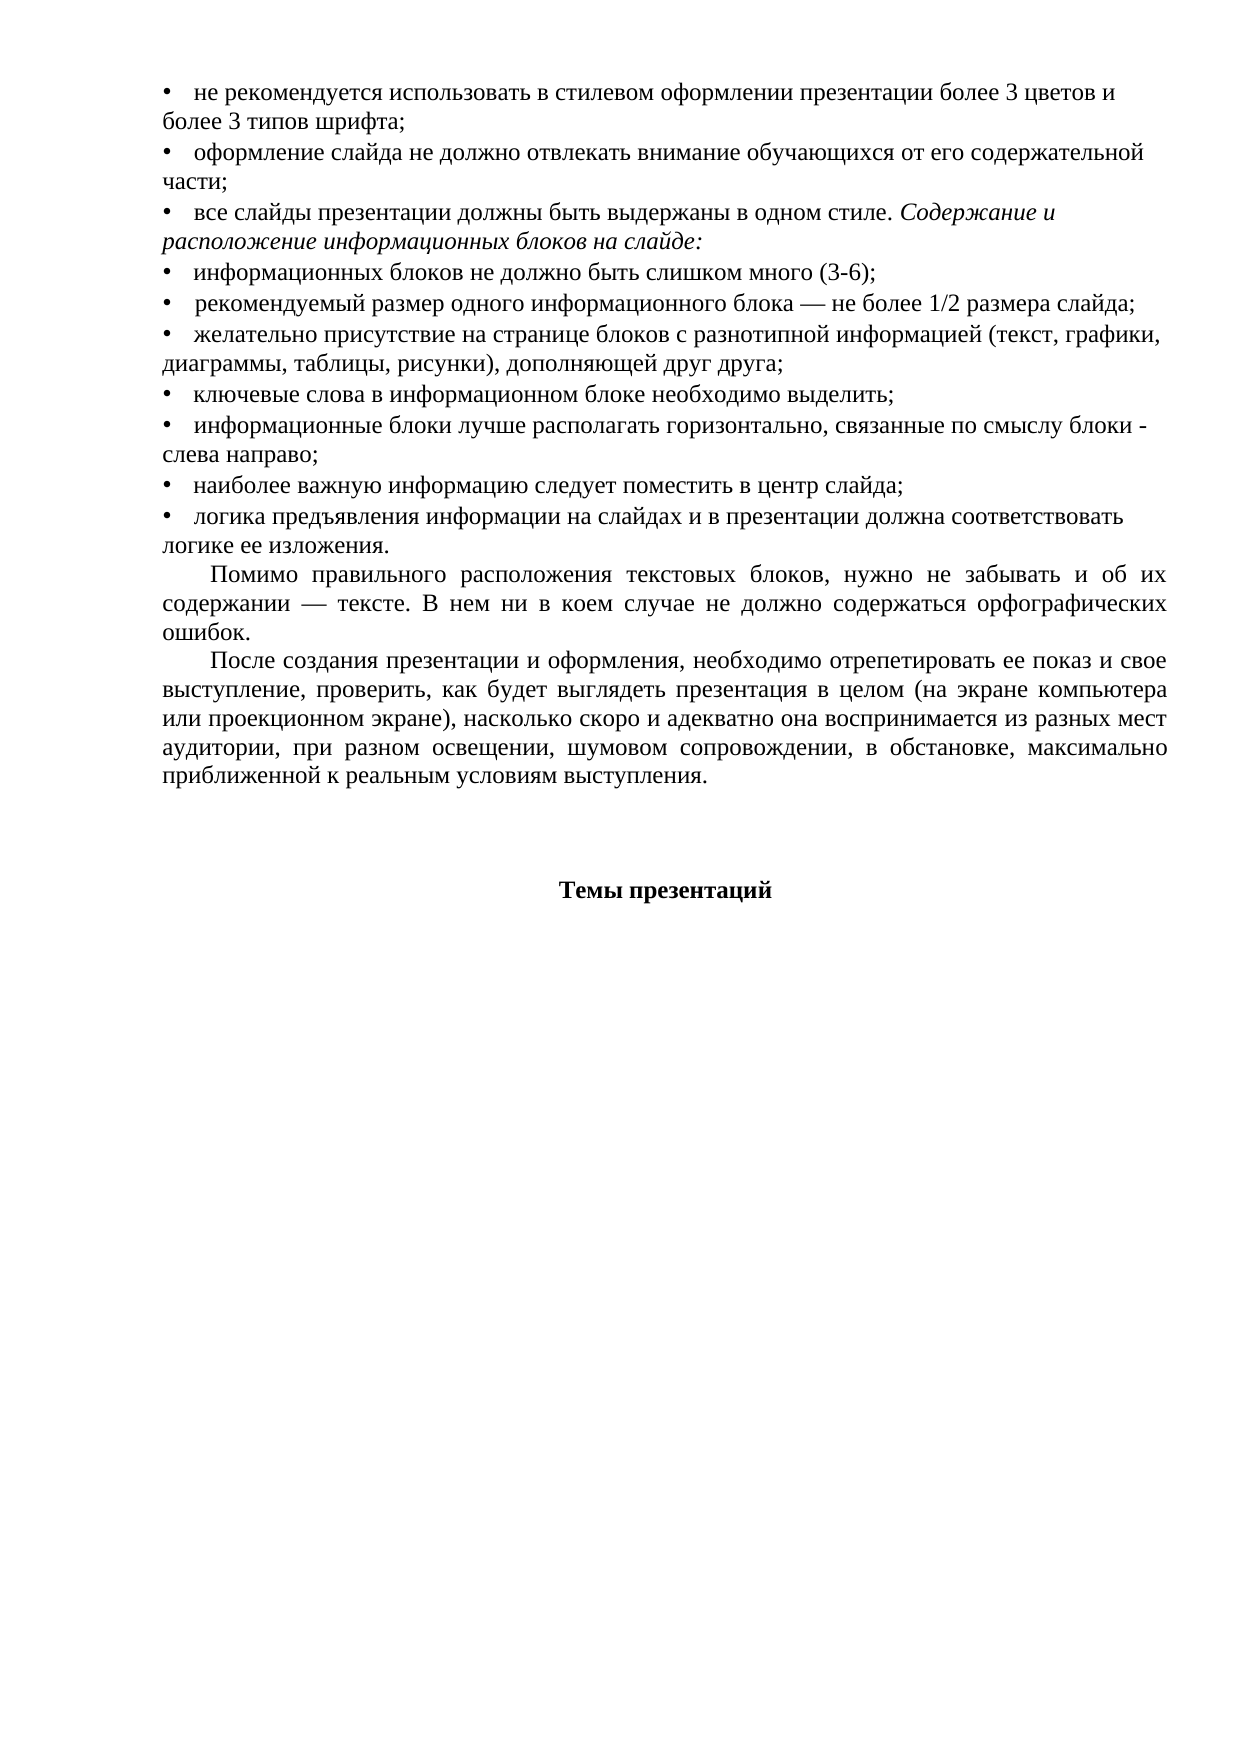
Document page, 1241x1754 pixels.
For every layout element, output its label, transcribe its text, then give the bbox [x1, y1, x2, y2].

text Темы презентаций [162, 876, 1168, 904]
list не рекомендуется использовать в стилевом оформлении презентации более 3 цветов и более 3 типов шрифта; [162, 75, 1168, 135]
list наиболее важную информацию следует поместить в центр слайда; [162, 468, 1168, 499]
text Помимо правильного расположения текстовых блоков, нужно не забывать и об их содержании — тексте. В нем ни в коем случае не должно содержаться орфографических ошибок. [162, 559, 1168, 646]
text После создания презентации и оформления, необходимо отрепетировать ее показ и свое выступление, проверить, как будет выглядеть презентация в целом (на экране компьютера или проекционном экране), насколько скоро и адекватно она воспринимается из разных мест аудитории, при разном освещении, шумовом сопровождении, в обстановке, максимально приближенной к реальным условиям выступления. [162, 646, 1168, 789]
list информационные блоки лучше располагать горизонтально, связанные по смыслу блоки - слева направо; [162, 408, 1168, 468]
list ключевые слова в информационном блоке необходимо выделить; [162, 377, 1168, 408]
list рекомендуемый размер одного информационного блока — не более 1/2 размера слайда; [162, 286, 1168, 317]
list все слайды презентации должны быть выдержаны в одном стиле. Содержание и расположение информационных блоков на слайде: [162, 195, 1168, 255]
list желательно присутствие на странице блоков с разнотипной информацией (текст, графики, диаграммы, таблицы, рисунки), дополняющей друг друга; [162, 317, 1168, 377]
list информационных блоков не должно быть слишком много (3-6); [162, 255, 1168, 286]
list оформление слайда не должно отвлекать внимание обучающихся от его содержательной части; [162, 135, 1168, 195]
list логика предъявления информации на слайдах и в презентации должна соответствовать логике ее изложения. [162, 499, 1168, 559]
